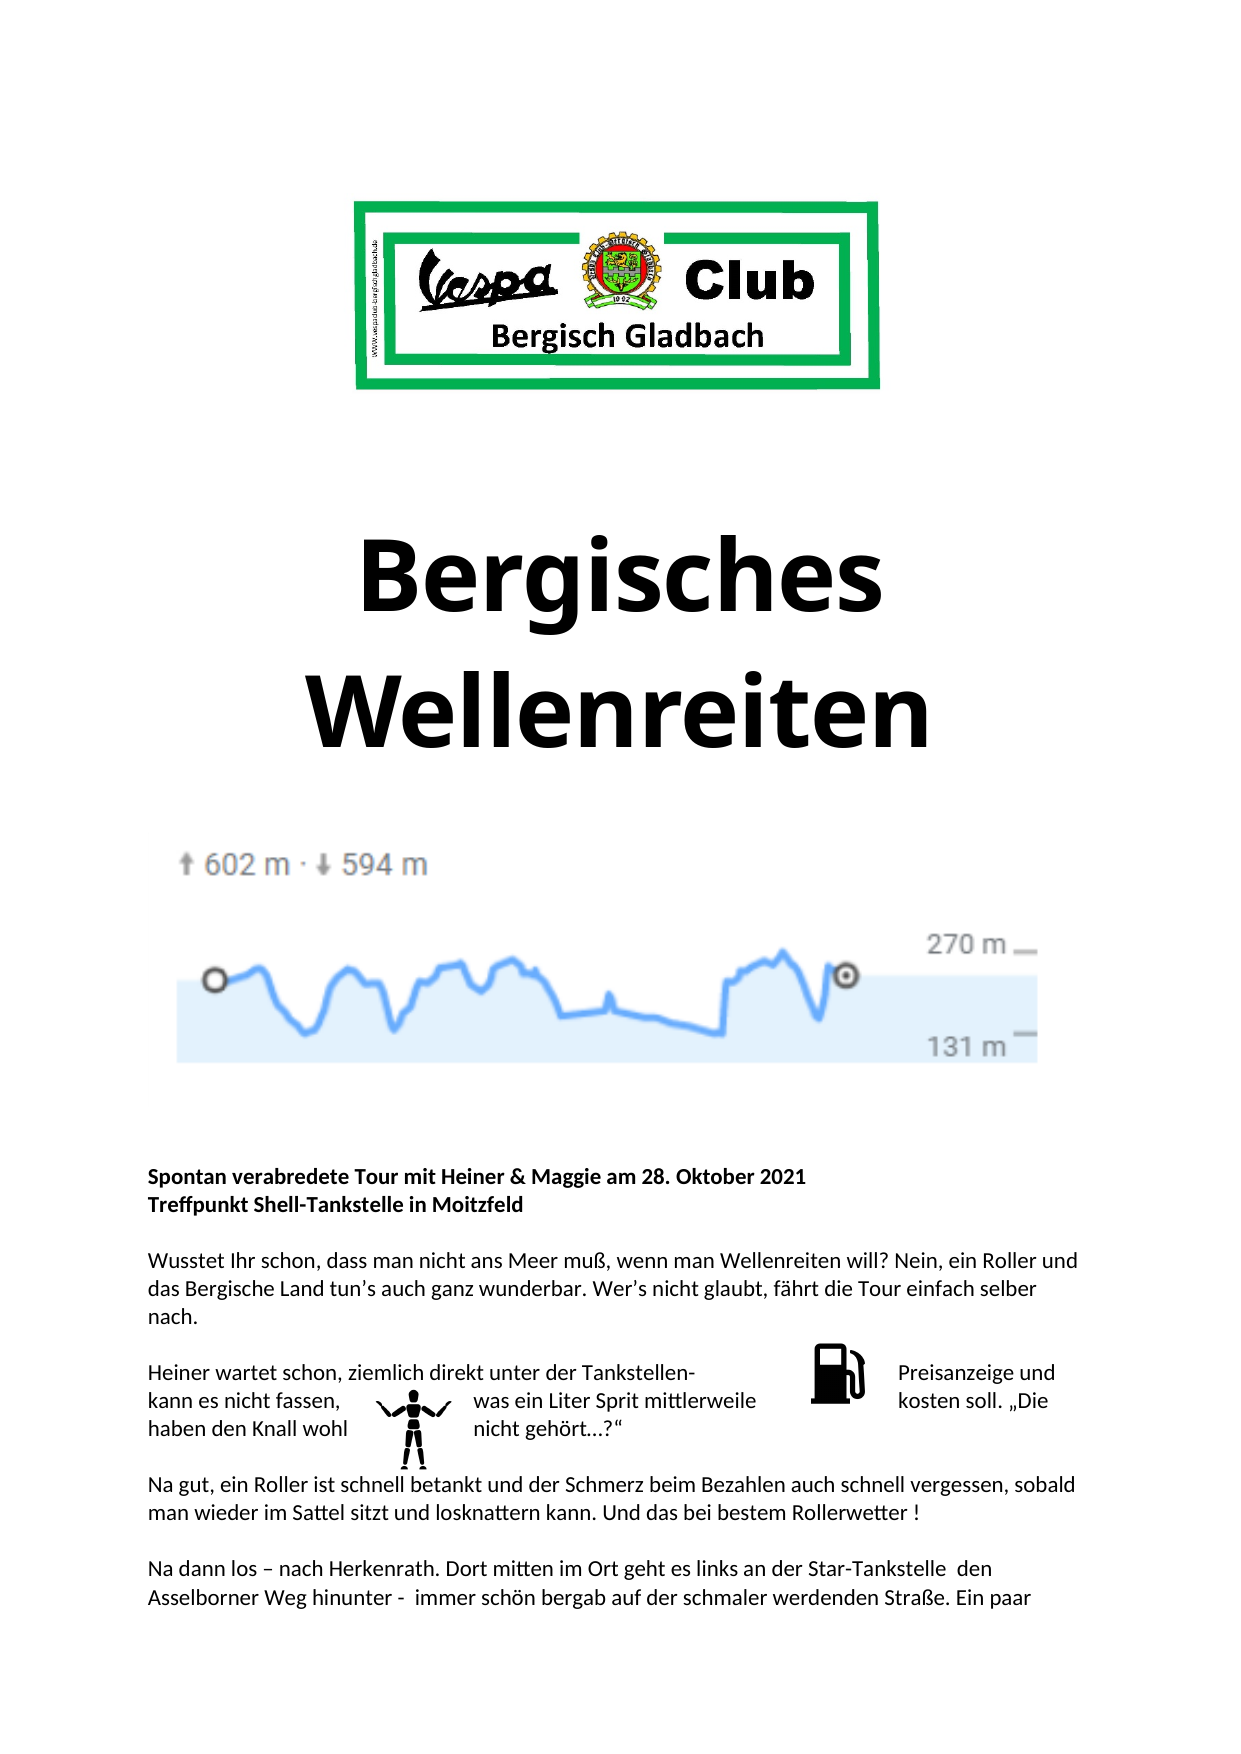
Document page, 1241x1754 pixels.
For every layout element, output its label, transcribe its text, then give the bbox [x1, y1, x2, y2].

text Heiner wartet schon, ziemlich direkt unter der Tankstellen-Preisanzeige und kann es nicht fassen, was ein Liter Sprit mittlerweile kosten soll. „Die haben den Knall wohl nicht gehört…?“ [148, 1358, 1093, 1442]
text Treffpunkt Shell-Tankstelle in Moitzfeld [148, 1190, 1093, 1218]
picture [795, 1331, 879, 1416]
title Bergisches Wellenreiten [148, 504, 1093, 777]
picture [372, 1388, 455, 1471]
text Wusstet Ihr schon, dass man nicht ans Meer muß, wenn man Wellenreiten will? Nein, ein Roller und das Bergische Land tun’s auch ganz wunderbar. Wer’s nicht glaubt, fährt die Tour einfach selber nach. [148, 1246, 1093, 1330]
picture [147, 832, 1051, 1107]
text Na gut, ein Roller ist schnell betankt und der Schmerz beim Bezahlen auch schnell vergessen, sobald man wieder im Sattel sitzt und losknattern kann. Und das bei bestem Rollerwetter ! [148, 1471, 1093, 1527]
picture [322, 193, 918, 407]
text Spontan verabredete Tour mit Heiner & Maggie am 28. Oktober 2021 [148, 1162, 1093, 1190]
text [148, 1554, 1093, 1611]
